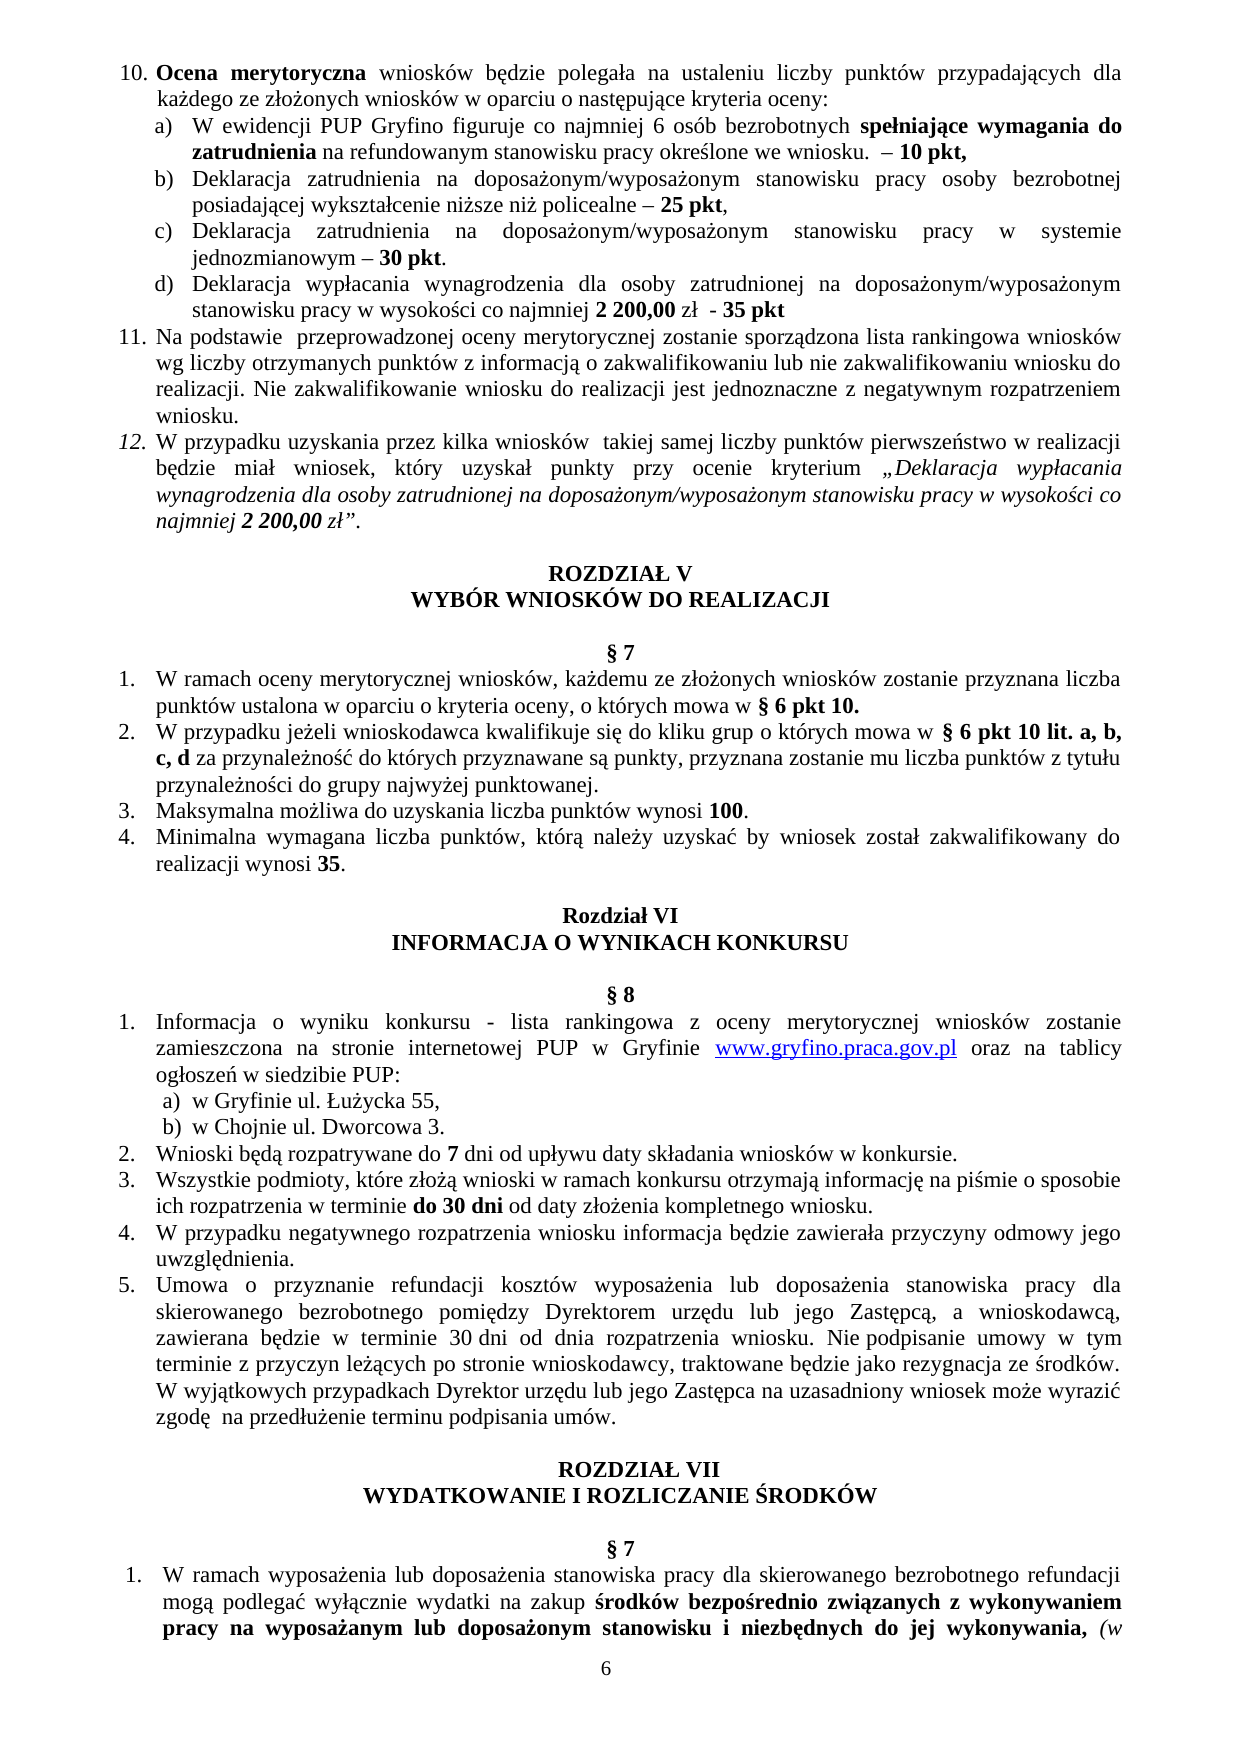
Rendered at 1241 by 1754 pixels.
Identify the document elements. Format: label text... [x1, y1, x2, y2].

list W przypadku uzyskania przez kilka wniosków takiej samej liczby punktów pierwszeństwo w realizacji będzie miał wniosek, który uzyskał punkty przy ocenie kryterium „Deklaracja wypłacania wynagrodzenia dla osoby zatrudnionej na doposażonym/wyposażonym stanowisku pracy w wysokości co najmniej 2 200,00 zł”. [118, 428, 1122, 533]
text § 8 [118, 982, 1122, 1008]
text Rozdział VI [118, 902, 1122, 929]
list w Gryfinie ul. Łużycka 55, [156, 1087, 1122, 1113]
text § 7 [118, 1535, 1122, 1561]
list Deklaracja zatrudnienia na doposażonym/wyposażonym stanowisku pracy w systemie jednozmianowym – 30 pkt. [154, 217, 1122, 270]
list W ramach oceny merytorycznej wniosków, każdemu ze złożonych wniosków zostanie przyznana liczba punktów ustalona w oparciu o kryteria oceny, o których mowa w § 6 pkt 10. [118, 665, 1122, 718]
text § 7 [118, 639, 1122, 665]
list Minimalna wymagana liczba punktów, którą należy uzyskać by wniosek został zakwalifikowany do realizacji wynosi 35. [118, 823, 1122, 876]
list W ewidencji PUP Gryfino figuruje co najmniej 6 osób bezrobotnych spełniające wymagania do zatrudnienia na refundowanym stanowisku pracy określone we wniosku. – 10 pkt, [154, 112, 1122, 164]
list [125, 1561, 1122, 1640]
text WYDATKOWANIE I ROZLICZANIE ŚRODKÓW [118, 1482, 1122, 1509]
list Umowa o przyznanie refundacji kosztów wyposażenia lub doposażenia stanowiska pracy dla skierowanego bezrobotnego pomiędzy Dyrektorem urzędu lub jego Zastępcą, a wnioskodawcą, zawierana będzie w terminie 30 dni od dnia rozpatrzenia wniosku. Nie podpisanie umowy w tym terminie z przyczyn leżących po stronie wnioskodawcy, traktowane będzie jako rezygnacja ze środków. W wyjątkowych przypadkach Dyrektor urzędu lub jego Zastępca na uzasadniony wniosek może wyrazić zgodę na przedłużenie terminu podpisania umów. [118, 1271, 1122, 1429]
list W przypadku negatywnego rozpatrzenia wniosku informacja będzie zawierała przyczyny odmowy jego uwzględnienia. [118, 1219, 1122, 1271]
list Na podstawie przeprowadzonej oceny merytorycznej zostanie sporządzona lista rankingowa wniosków wg liczby otrzymanych punktów z informacją o zakwalifikowaniu lub nie zakwalifikowaniu wniosku do realizacji. Nie zakwalifikowanie wniosku do realizacji jest jednoznaczne z negatywnym rozpatrzeniem wniosku. [118, 323, 1122, 428]
text ROZDZIAŁ VII [156, 1456, 1122, 1482]
text ROZDZIAŁ V [118, 560, 1122, 586]
list w Chojnie ul. Dworcowa 3. [156, 1113, 1122, 1140]
text INFORMACJA O WYNIKACH KONKURSU [118, 929, 1122, 955]
list Wszystkie podmioty, które złożą wnioski w ramach konkursu otrzymają informację na piśmie o sposobie ich rozpatrzenia w terminie do 30 dni od daty złożenia kompletnego wniosku. [118, 1166, 1122, 1219]
list W przypadku jeżeli wnioskodawca kwalifikuje się do kliku grup o których mowa w § 6 pkt 10 lit. a, b, c, d za przynależność do których przyznawane są punkty, przyznana zostanie mu liczba punktów z tytułu przynależności do grupy najwyżej punktowanej. [118, 718, 1122, 797]
list Informacja o wyniku konkursu - lista rankingowa z oceny merytorycznej wniosków zostanie zamieszczona na stronie internetowej PUP w Gryfinie www.gryfino.praca.gov.pl oraz na tablicy ogłoszeń w siedzibie PUP: [118, 1008, 1122, 1087]
text WYBÓR WNIOSKÓW DO REALIZACJI [118, 586, 1122, 613]
list Deklaracja wypłacania wynagrodzenia dla osoby zatrudnionej na doposażonym/wyposażonym stanowisku pracy w wysokości co najmniej 2 200,00 zł - 35 pkt [154, 270, 1122, 323]
list Maksymalna możliwa do uzyskania liczba punktów wynosi 100. [118, 797, 1122, 823]
list Ocena merytoryczna wniosków będzie polegała na ustaleniu liczby punktów przypadających dla każdego ze złożonych wniosków w oparciu o następujące kryteria oceny: [119, 59, 1122, 112]
list Wnioski będą rozpatrywane do 7 dni od upływu daty składania wniosków w konkursie. [118, 1140, 1122, 1166]
list Deklaracja zatrudnienia na doposażonym/wyposażonym stanowisku pracy osoby bezrobotnej posiadającej wykształcenie niższe niż policealne – 25 pkt, [154, 164, 1122, 217]
